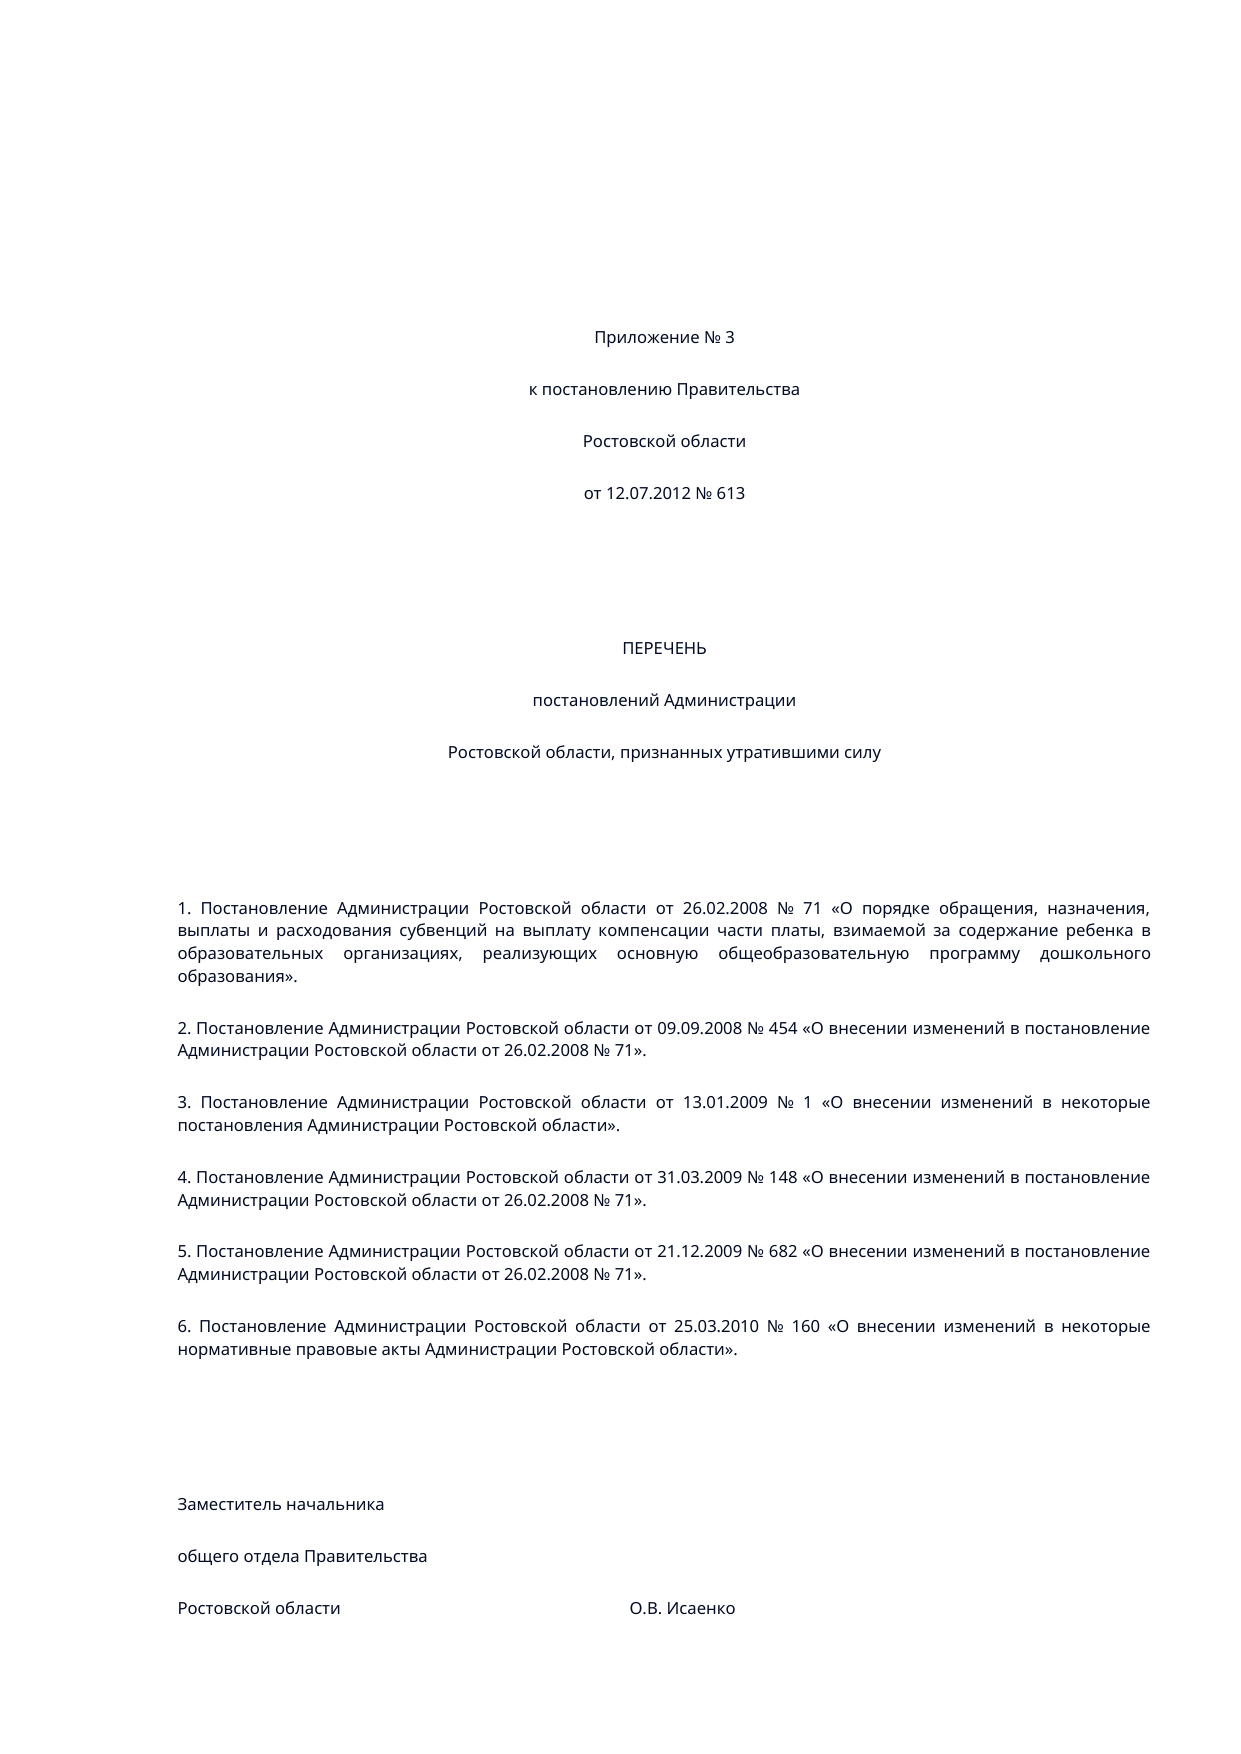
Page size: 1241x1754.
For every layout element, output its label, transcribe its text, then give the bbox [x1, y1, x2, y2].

text 5. Постановление Администрации Ростовской области от 21.12.2009 № 682 «О внесении изменений в постановление Администрации Ростовской области от 26.02.2008 № 71». [177, 1240, 1152, 1285]
text общего отдела Правительства [177, 1545, 1152, 1567]
text от 12.07.2012 № 613 [177, 481, 1152, 504]
text Заместитель начальника [177, 1493, 1152, 1516]
text Ростовской области [177, 429, 1152, 452]
text постановлений Администрации [177, 689, 1152, 711]
text Ростовской области, признанных утратившими силу [177, 741, 1152, 763]
text 3. Постановление Администрации Ростовской области от 13.01.2009 № 1 «О внесении изменений в некоторые постановления Администрации Ростовской области». [177, 1091, 1152, 1136]
text к постановлению Правительства [177, 377, 1152, 400]
text 6. Постановление Администрации Ростовской области от 25.03.2010 № 160 «О внесении изменений в некоторые нормативные правовые акты Администрации Ростовской области». [177, 1314, 1152, 1360]
text ПЕРЕЧЕНЬ [177, 637, 1152, 659]
text 2. Постановление Администрации Ростовской области от 09.09.2008 № 454 «О внесении изменений в постановление Администрации Ростовской области от 26.02.2008 № 71». [177, 1016, 1152, 1062]
text Ростовской области О.В. Исаенко [177, 1597, 1152, 1619]
text 4. Постановление Администрации Ростовской области от 31.03.2009 № 148 «О внесении изменений в постановление Администрации Ростовской области от 26.02.2008 № 71». [177, 1165, 1152, 1211]
text 1. Постановление Администрации Ростовской области от 26.02.2008 № 71 «О порядке обращения, назначения, выплаты и расходования субвенций на выплату компенсации части платы, взимаемой за содержание ребенка в образовательных организациях, реализующих основную общеобразовательную программу дошкольного образования». [177, 896, 1152, 987]
text Приложение № 3 [177, 326, 1152, 348]
